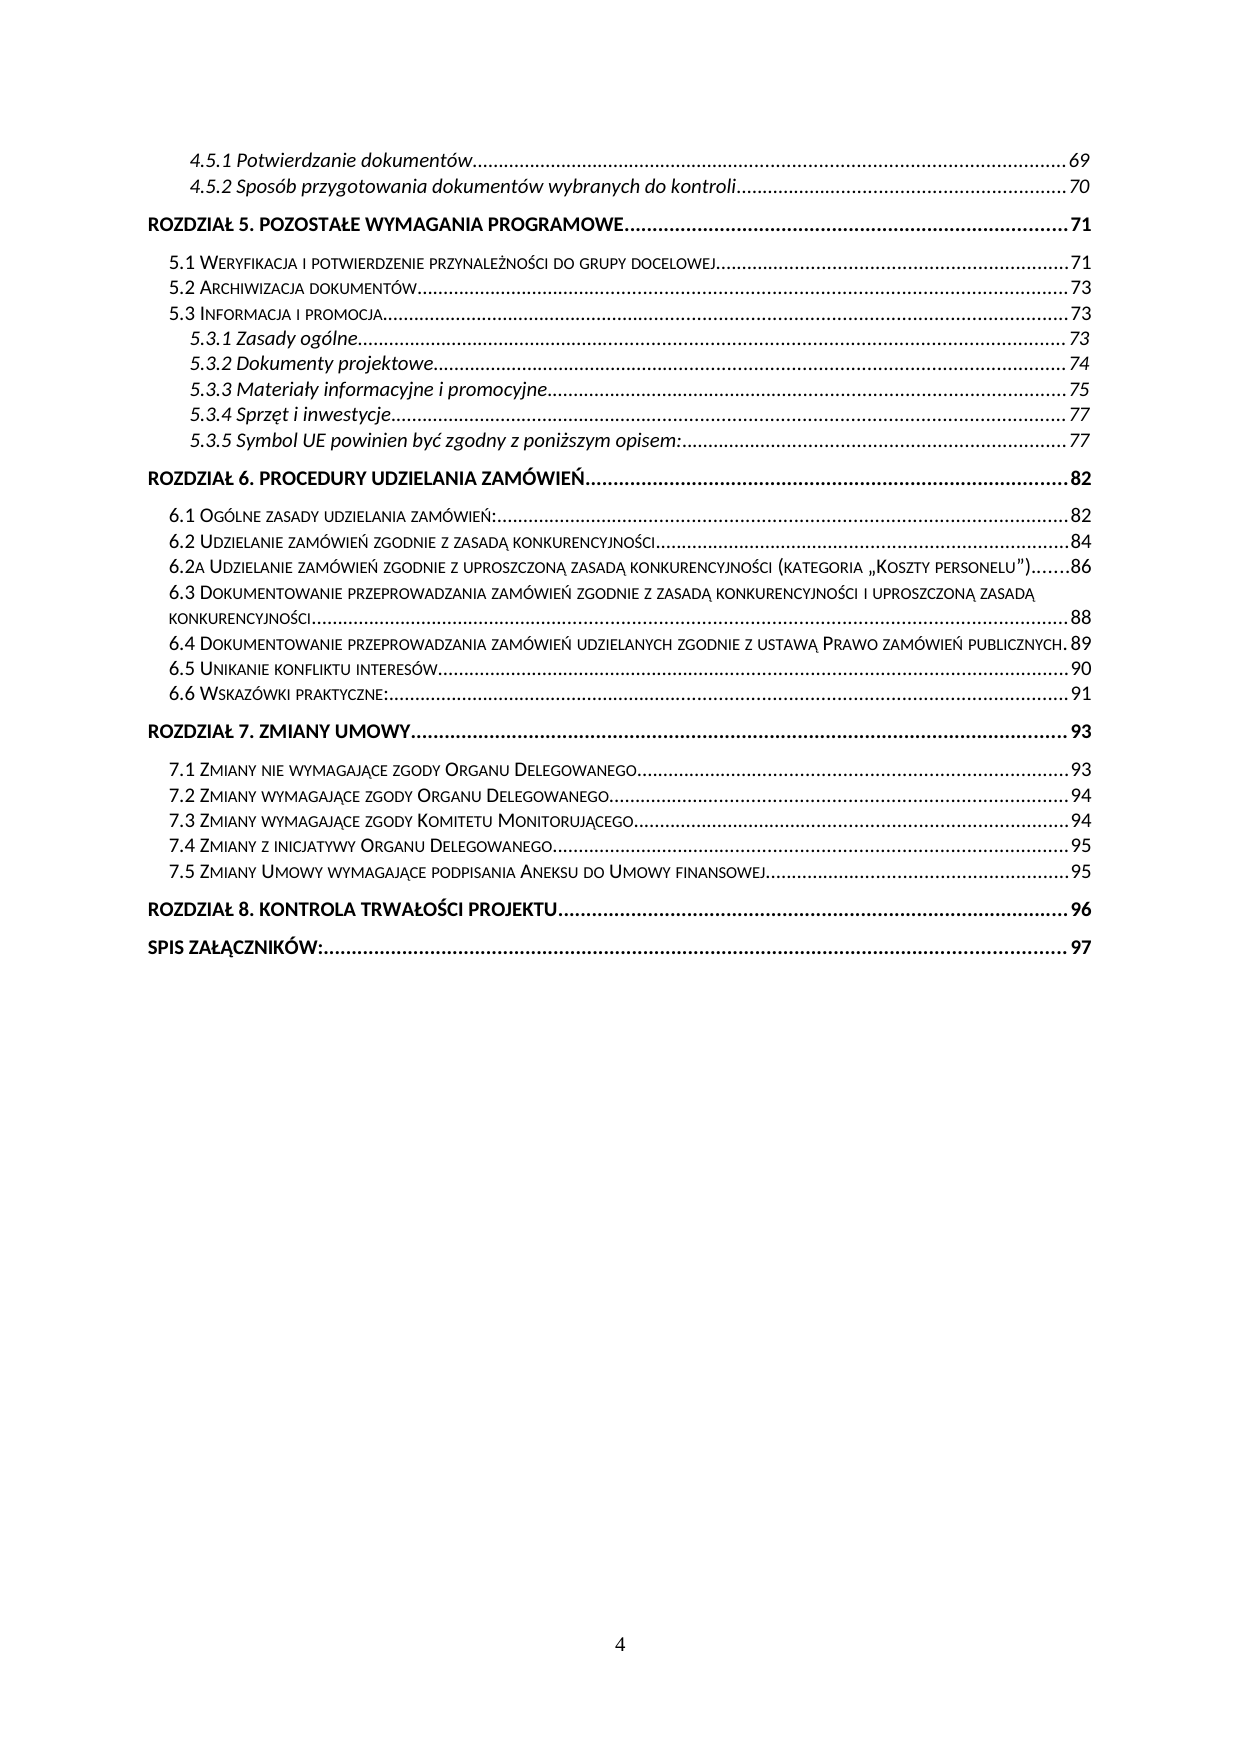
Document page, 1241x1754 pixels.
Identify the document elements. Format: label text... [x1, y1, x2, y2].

text 6.2a Udzielanie zamówień zgodnie z uproszczoną zasadą konkurencyjności (kategoria „Koszty personelu”). 86 [168, 553, 1092, 579]
text 6.6 Wskazówki praktyczne: 91 [168, 681, 1092, 706]
text 5.3.1 Zasady ogólne 73 [189, 325, 1092, 351]
text 5.3.4 Sprzęt i inwestycje 77 [189, 401, 1092, 427]
text 6.2 Udzielanie zamówień zgodnie z zasadą konkurencyjności. 84 [168, 528, 1092, 553]
text 5.1 Weryfikacja i potwierdzenie przynależności do grupy docelowej 71 [168, 249, 1092, 274]
text 7.5 Zmiany Umowy wymagające podpisania Aneksu do Umowy finansowej 95 [168, 858, 1092, 883]
text 6.3 Dokumentowanie przeprowadzania zamówień zgodnie z zasadą konkurencyjności i uproszczoną zasadą konkurencyjności. 88 [168, 579, 1092, 630]
text 5.3.2 Dokumenty projektowe 74 [189, 351, 1092, 376]
text 4.5.2 Sposób przygotowania dokumentów wybranych do kontroli 70 [189, 173, 1092, 198]
text Rozdział 6. PROCEDURY UDZIELANIA ZAMÓWIEŃ 82 [148, 465, 1092, 490]
text 7.2 Zmiany wymagające zgody Organu Delegowanego 94 [168, 782, 1092, 807]
text 5.3 Informacja i promocja 73 [168, 300, 1092, 325]
text 6.1 Ogólne zasady udzielania zamówień: 82 [168, 503, 1092, 528]
text 5.3.3 Materiały informacyjne i promocyjne 75 [189, 376, 1092, 401]
text 6.5 Unikanie konfliktu interesów 90 [168, 655, 1092, 681]
text 5.3.5 Symbol UE powinien być zgodny z poniższym opisem: 77 [189, 427, 1092, 452]
text 4.5.1 Potwierdzanie dokumentów 69 [189, 148, 1092, 173]
text Rozdział 5. POZOSTAŁE WYMAGANIA PROGRAMOWE 71 [148, 211, 1092, 236]
text Rozdział 8. KONTROLA TRWAŁOŚCI PROJEKTU 96 [148, 896, 1092, 921]
text 5.2 Archiwizacja dokumentów 73 [168, 274, 1092, 300]
text Spis załączników: 97 [148, 934, 1092, 959]
text 7.1 Zmiany nie wymagające zgody Organu Delegowanego 93 [168, 756, 1092, 782]
text 7.3 Zmiany wymagające zgody Komitetu Monitorującego 94 [168, 807, 1092, 833]
text 7.4 Zmiany z inicjatywy Organu Delegowanego 95 [168, 833, 1092, 858]
text 6.4 Dokumentowanie przeprowadzania zamówień udzielanych zgodnie z ustawą Prawo zamówień publicznych. 89 [168, 630, 1092, 655]
text Rozdział 7. ZMIANY UMOWY 93 [148, 718, 1092, 744]
